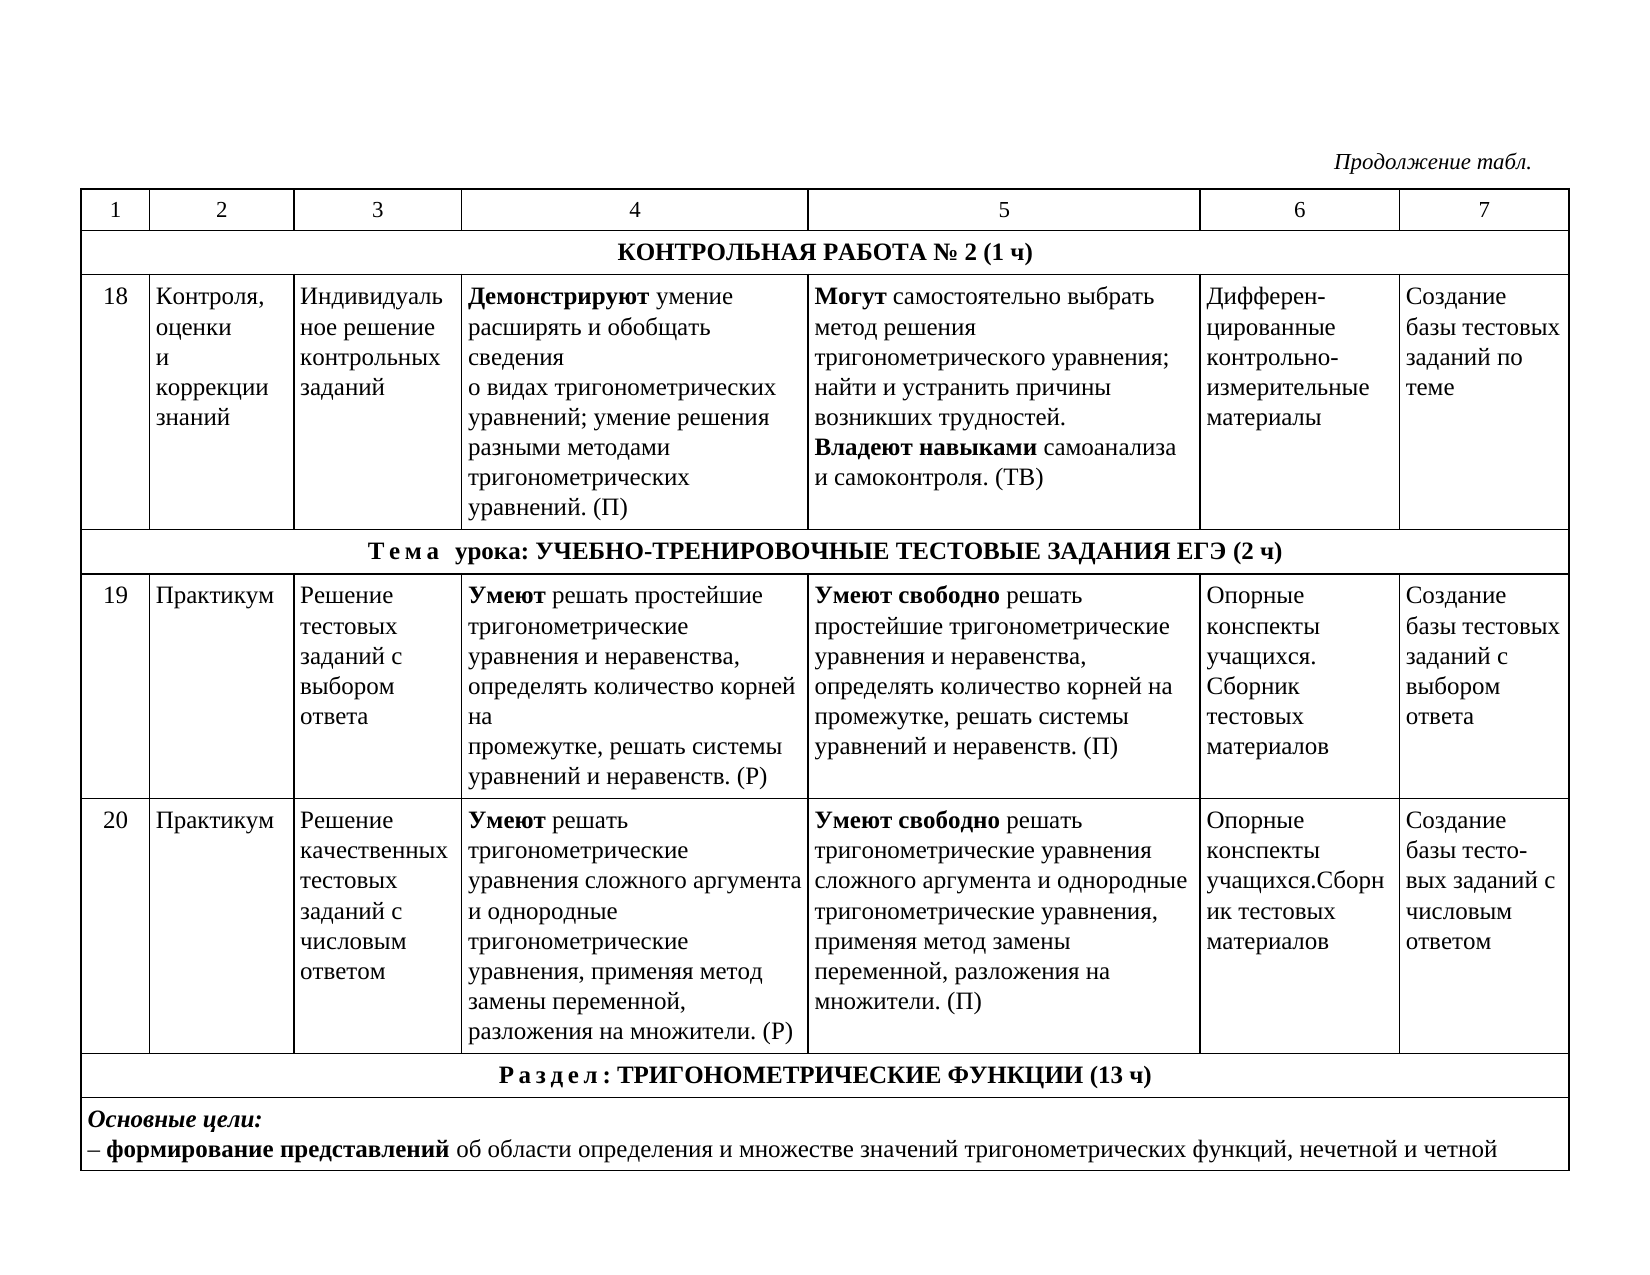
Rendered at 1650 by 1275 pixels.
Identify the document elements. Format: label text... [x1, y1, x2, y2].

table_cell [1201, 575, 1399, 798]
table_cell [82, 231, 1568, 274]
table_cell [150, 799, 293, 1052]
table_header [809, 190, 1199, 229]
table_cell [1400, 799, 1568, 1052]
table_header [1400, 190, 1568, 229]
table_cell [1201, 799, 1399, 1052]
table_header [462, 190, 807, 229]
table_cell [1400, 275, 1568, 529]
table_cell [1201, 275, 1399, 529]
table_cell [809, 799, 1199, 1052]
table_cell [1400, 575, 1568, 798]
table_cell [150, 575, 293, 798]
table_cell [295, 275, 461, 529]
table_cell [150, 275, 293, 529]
text Продолжение табл. [118, 148, 1532, 174]
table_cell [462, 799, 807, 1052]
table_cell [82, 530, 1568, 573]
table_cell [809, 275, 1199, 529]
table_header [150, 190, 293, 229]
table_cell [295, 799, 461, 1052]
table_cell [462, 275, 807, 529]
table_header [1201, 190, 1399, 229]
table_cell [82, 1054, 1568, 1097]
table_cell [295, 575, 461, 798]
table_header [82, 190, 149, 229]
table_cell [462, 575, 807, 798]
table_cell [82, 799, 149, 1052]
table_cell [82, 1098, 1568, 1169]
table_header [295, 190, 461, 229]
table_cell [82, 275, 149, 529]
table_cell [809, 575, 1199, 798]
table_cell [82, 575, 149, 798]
